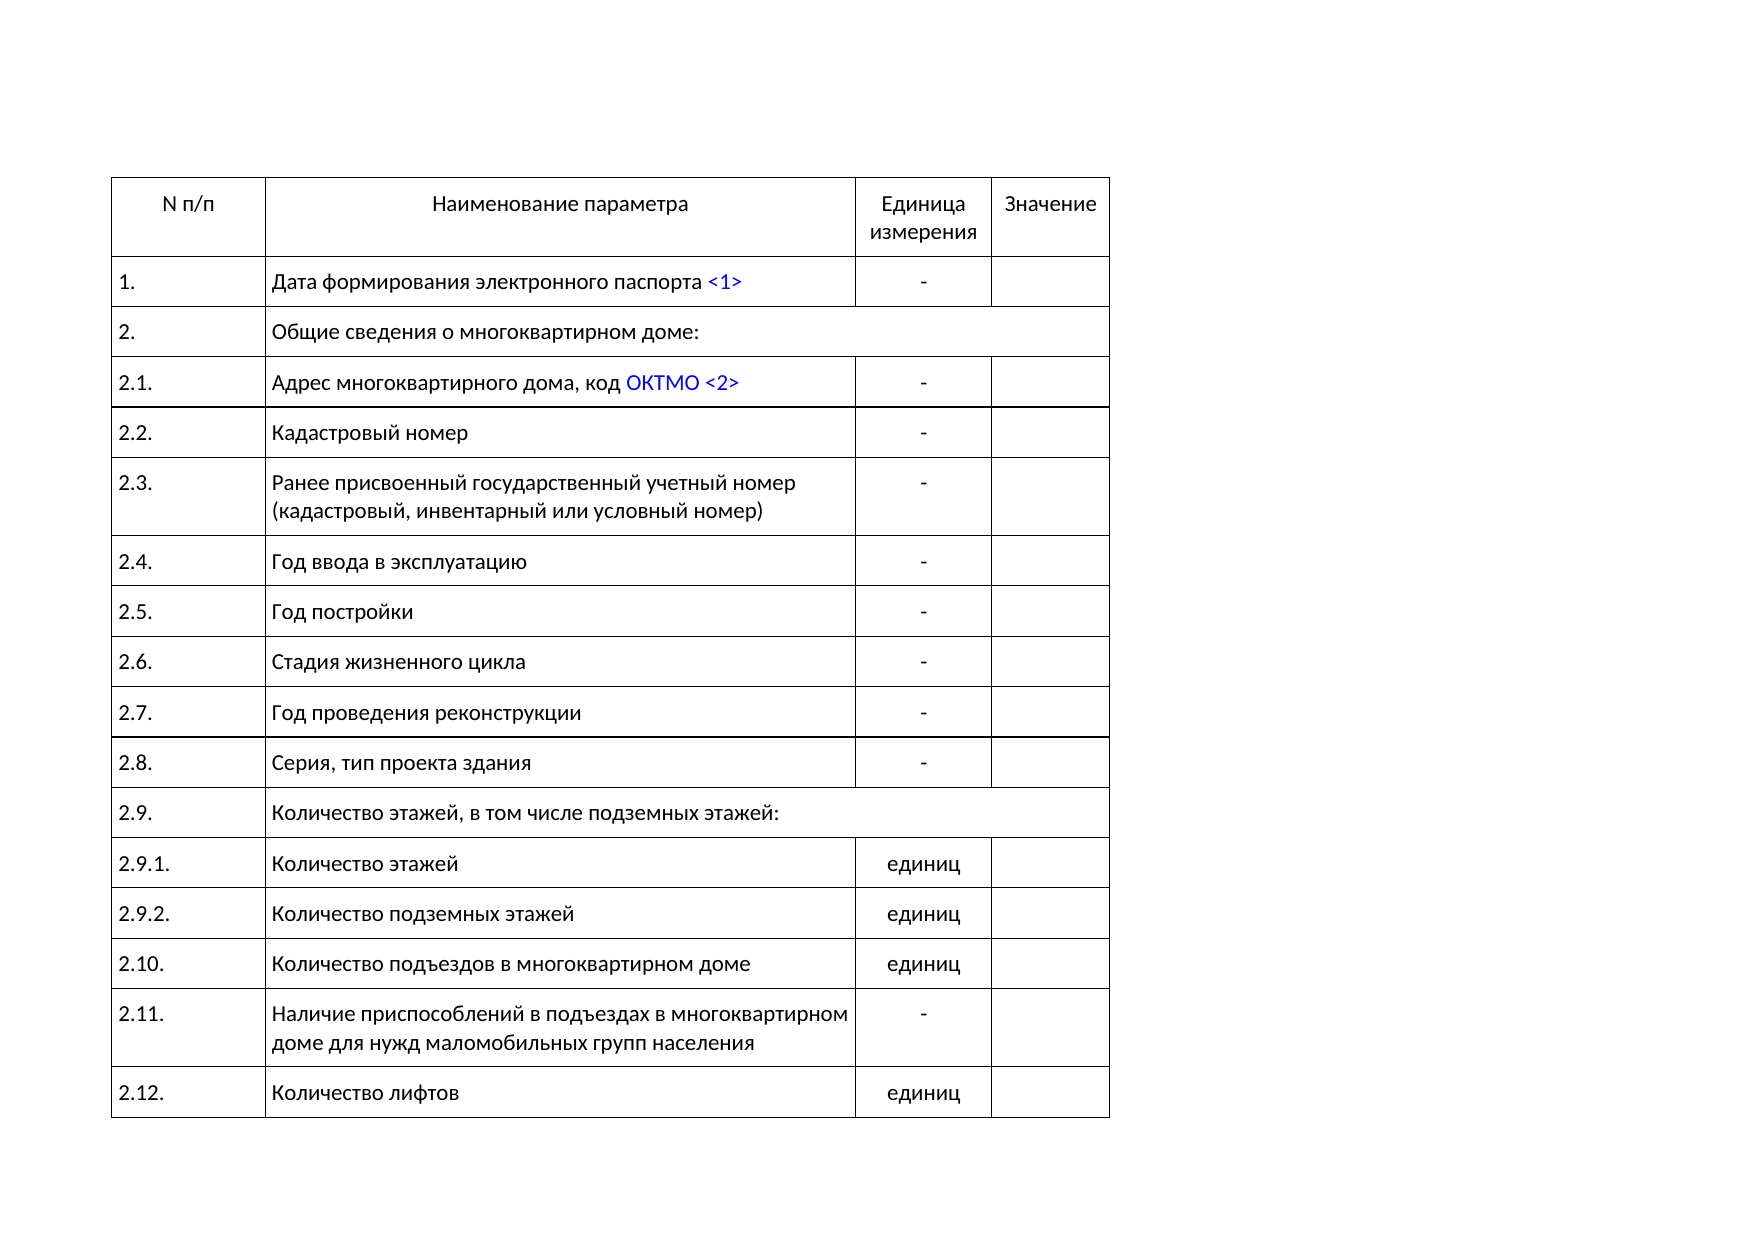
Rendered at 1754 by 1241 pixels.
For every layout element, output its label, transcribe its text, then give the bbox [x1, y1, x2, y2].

table_cell 2.11. [112, 989, 265, 1066]
table_cell [992, 738, 1109, 787]
table_cell [992, 408, 1109, 457]
table_cell 1. [112, 257, 265, 306]
table_cell 2.6. [112, 637, 265, 686]
table_cell [992, 637, 1109, 686]
table_cell 2.5. [112, 586, 265, 636]
table_cell - [856, 357, 991, 406]
table_cell Стадия жизненного цикла [266, 637, 855, 686]
table_cell Общие сведения о многоквартирном доме: [266, 307, 1109, 356]
table_cell 2.9.1. [112, 838, 265, 887]
table_cell [992, 257, 1109, 306]
table_header Единица измерения [856, 178, 991, 256]
table_cell - [856, 458, 991, 535]
table_cell 2.2. [112, 408, 265, 457]
table_cell Количество подземных этажей [266, 888, 855, 938]
table_cell Кадастровый номер [266, 408, 855, 457]
table_cell 2.9. [112, 788, 265, 837]
table_cell - [856, 989, 991, 1066]
table_cell 2.8. [112, 738, 265, 787]
table_cell - [856, 408, 991, 457]
table_cell 2.4. [112, 536, 265, 585]
table_cell [992, 357, 1109, 406]
table_cell - [856, 586, 991, 636]
table_header Наименование параметра [266, 178, 855, 256]
table_cell [992, 1067, 1109, 1117]
table_cell Количество этажей [266, 838, 855, 887]
table_cell [992, 687, 1109, 736]
table_cell - [856, 738, 991, 787]
table_cell Год ввода в эксплуатацию [266, 536, 855, 585]
table_cell Наличие приспособлений в подъездах в многоквартирном доме для нужд маломобильных групп населения [266, 989, 855, 1066]
table_cell 2.7. [112, 687, 265, 736]
table_header N п/п [112, 178, 265, 256]
table_cell Дата формирования электронного паспорта <1> [266, 257, 855, 306]
table_cell единиц [856, 888, 991, 938]
table_cell единиц [856, 939, 991, 988]
table_cell Адрес многоквартирного дома, код ОКТМО <2> [266, 357, 855, 406]
table_cell [992, 939, 1109, 988]
table_cell 2.12. [112, 1067, 265, 1117]
table_cell Серия, тип проекта здания [266, 738, 855, 787]
table_cell Количество подъездов в многоквартирном доме [266, 939, 855, 988]
table_cell - [856, 687, 991, 736]
table_cell [992, 586, 1109, 636]
table_cell 2.10. [112, 939, 265, 988]
table_cell [992, 536, 1109, 585]
table_cell - [856, 536, 991, 585]
table_cell 2.9.2. [112, 888, 265, 938]
table_cell - [856, 637, 991, 686]
table_header Значение [992, 178, 1109, 256]
table_cell [992, 458, 1109, 535]
table_cell - [856, 257, 991, 306]
table_cell 2. [112, 307, 265, 356]
table_cell [992, 888, 1109, 938]
table_cell [992, 989, 1109, 1066]
table_cell Количество лифтов [266, 1067, 855, 1117]
table_cell 2.1. [112, 357, 265, 406]
table_cell Ранее присвоенный государственный учетный номер (кадастровый, инвентарный или условный номер) [266, 458, 855, 535]
table_cell Год постройки [266, 586, 855, 636]
table_cell [992, 838, 1109, 887]
table_cell Год проведения реконструкции [266, 687, 855, 736]
table_cell единиц [856, 838, 991, 887]
table_cell 2.3. [112, 458, 265, 535]
table_cell Количество этажей, в том числе подземных этажей: [266, 788, 1109, 837]
table_cell единиц [856, 1067, 991, 1117]
